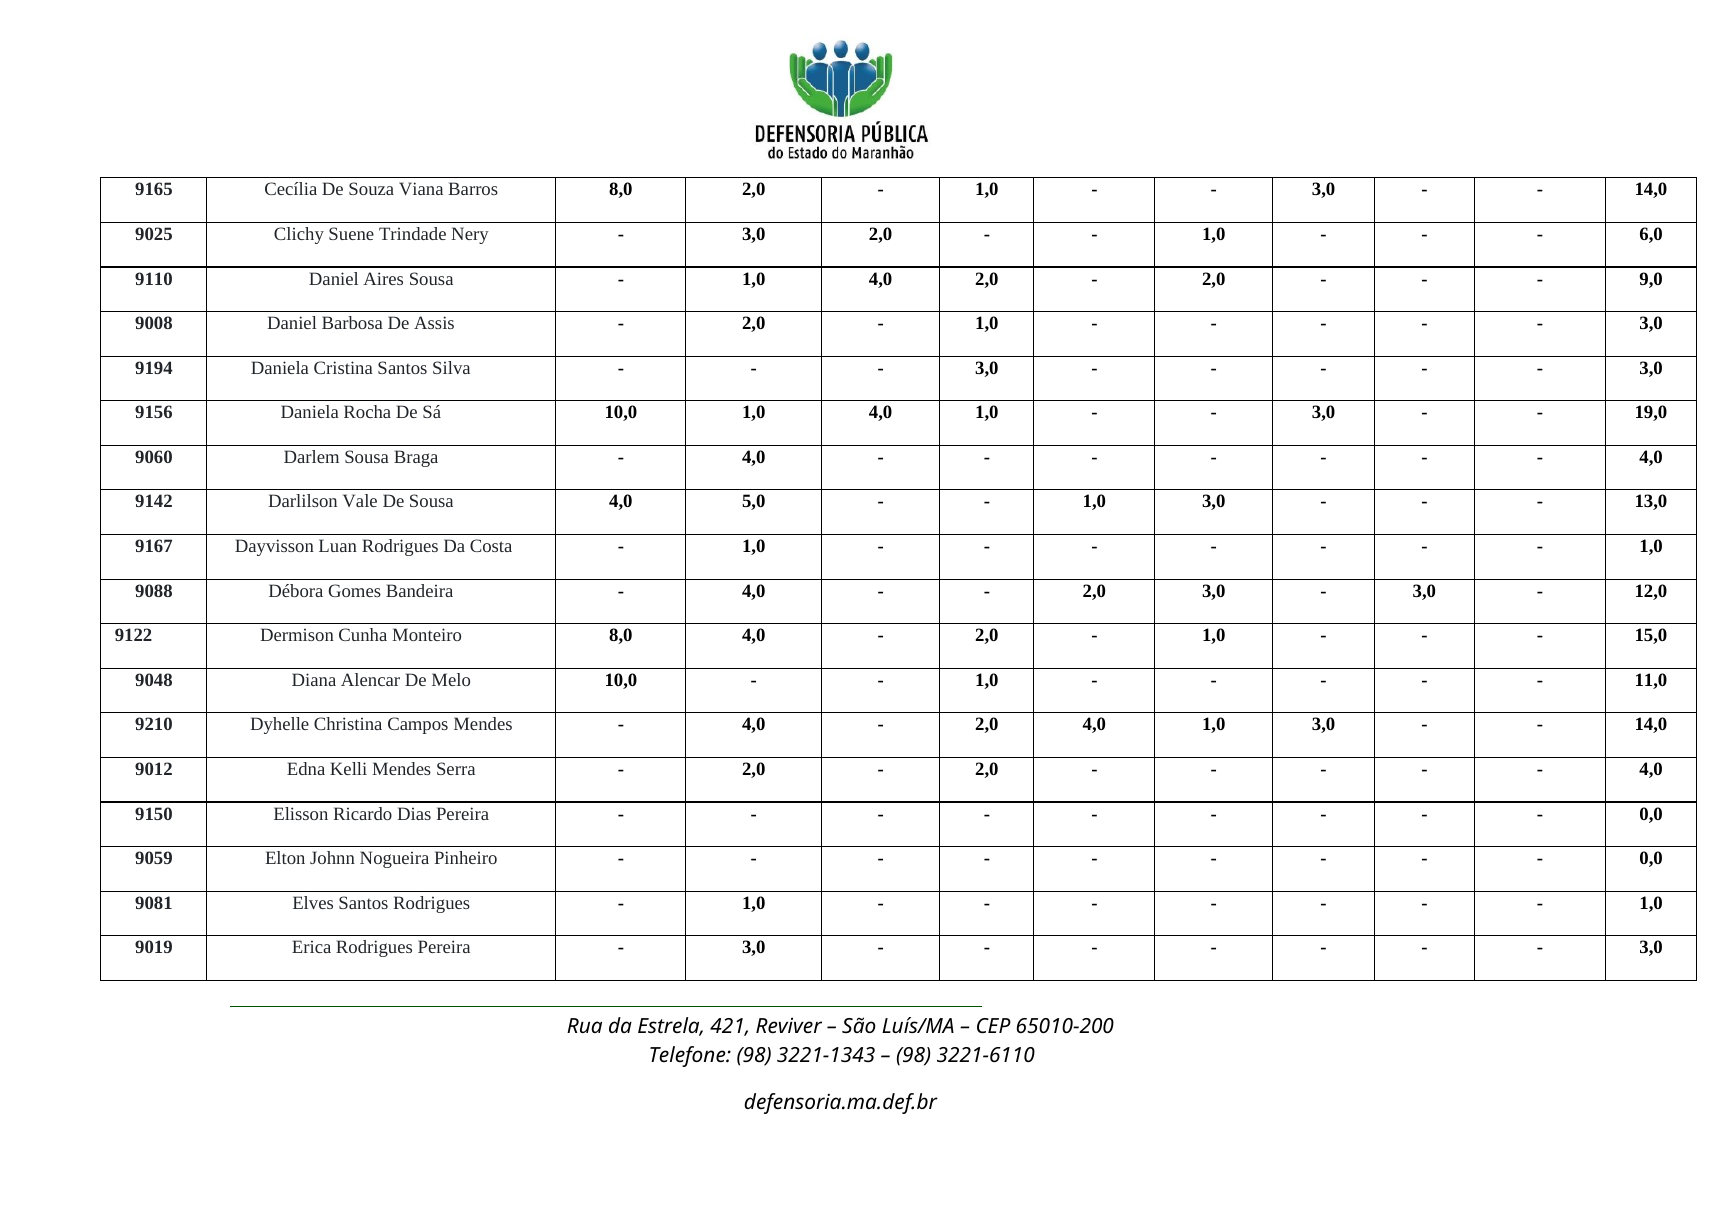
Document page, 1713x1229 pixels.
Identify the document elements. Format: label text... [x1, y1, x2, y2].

table_cell - [1475, 357, 1605, 400]
table_cell 1,0 [940, 669, 1033, 712]
table_cell - [1475, 758, 1605, 801]
table_cell - [1155, 936, 1272, 980]
table_cell - [1475, 312, 1605, 356]
table_cell 15,0 [1606, 624, 1696, 668]
table_cell - [1273, 892, 1374, 935]
table_cell 4,0 [686, 624, 821, 668]
table_cell - [556, 758, 685, 801]
table_cell 4,0 [1034, 713, 1154, 757]
table_cell 10,0 [556, 401, 685, 445]
table_cell 9150 [101, 803, 206, 846]
table_cell 1,0 [686, 268, 821, 311]
table_cell 4,0 [822, 401, 939, 445]
table_cell 1,0 [686, 535, 821, 578]
table_cell - [1034, 803, 1154, 846]
table_cell Daniela Cristina Santos Silva [207, 357, 555, 400]
table_cell - [940, 490, 1033, 534]
table_cell - [1375, 892, 1474, 935]
table_cell 10,0 [556, 669, 685, 712]
table_cell 1,0 [1606, 892, 1696, 935]
table_cell Edna Kelli Mendes Serra [207, 758, 555, 801]
table_cell 3,0 [940, 357, 1033, 400]
table_cell - [822, 936, 939, 980]
table_cell 4,0 [822, 268, 939, 311]
table_cell - [1375, 178, 1474, 222]
table_cell - [1475, 847, 1605, 891]
table_cell 9194 [101, 357, 206, 400]
table_cell 9,0 [1606, 268, 1696, 311]
table_cell Elves Santos Rodrigues [207, 892, 555, 935]
table_cell - [1155, 312, 1272, 356]
table_cell 9025 [101, 223, 206, 266]
table_cell 9156 [101, 401, 206, 445]
table_cell 1,0 [1155, 713, 1272, 757]
table_cell 9142 [101, 490, 206, 534]
table_cell Darlilson Vale De Sousa [207, 490, 555, 534]
table_cell - [1273, 535, 1374, 578]
table_cell 9048 [101, 669, 206, 712]
table_cell 9019 [101, 936, 206, 980]
table_cell - [1155, 357, 1272, 400]
table_cell 9210 [101, 713, 206, 757]
table_cell 9081 [101, 892, 206, 935]
table_cell - [1475, 713, 1605, 757]
table_cell 0,0 [1606, 847, 1696, 891]
table_cell - [1475, 580, 1605, 623]
table_cell 3,0 [686, 936, 821, 980]
table_cell - [1034, 669, 1154, 712]
table_cell - [1034, 936, 1154, 980]
table_cell 3,0 [1606, 936, 1696, 980]
table_cell - [1475, 803, 1605, 846]
table_cell - [1475, 535, 1605, 578]
table_cell - [556, 446, 685, 489]
table_cell - [1375, 803, 1474, 846]
table_cell - [556, 936, 685, 980]
table_cell 3,0 [1375, 580, 1474, 623]
table_cell - [1273, 268, 1374, 311]
table_cell - [1273, 803, 1374, 846]
table_cell Diana Alencar De Melo [207, 669, 555, 712]
table_cell 19,0 [1606, 401, 1696, 445]
table_cell - [822, 312, 939, 356]
table_cell - [1273, 490, 1374, 534]
table_cell - [1034, 446, 1154, 489]
table_cell - [556, 803, 685, 846]
table_cell - [1375, 446, 1474, 489]
table_cell - [1375, 847, 1474, 891]
table_cell Dermison Cunha Monteiro [207, 624, 555, 668]
table_cell - [686, 669, 821, 712]
table_cell - [1273, 624, 1374, 668]
table_cell 3,0 [686, 223, 821, 266]
table_cell 4,0 [686, 446, 821, 489]
table_cell 9012 [101, 758, 206, 801]
table_cell - [1273, 847, 1374, 891]
table_cell - [1155, 758, 1272, 801]
table_cell 1,0 [1155, 624, 1272, 668]
table_cell - [822, 624, 939, 668]
table_cell - [822, 446, 939, 489]
table_cell 2,0 [686, 758, 821, 801]
table_cell 6,0 [1606, 223, 1696, 266]
table_cell - [1034, 357, 1154, 400]
table_cell - [822, 803, 939, 846]
table_cell Elton Johnn Nogueira Pinheiro [207, 847, 555, 891]
table_cell - [686, 803, 821, 846]
table_cell - [1273, 936, 1374, 980]
table_cell - [1034, 535, 1154, 578]
table_cell - [556, 713, 685, 757]
table_cell - [556, 892, 685, 935]
table_cell 2,0 [686, 312, 821, 356]
table_cell 5,0 [686, 490, 821, 534]
table_cell 9122 [101, 624, 206, 668]
table_cell - [1375, 936, 1474, 980]
table_cell - [1034, 223, 1154, 266]
table_cell 2,0 [940, 268, 1033, 311]
table_cell - [1155, 669, 1272, 712]
table_cell - [940, 892, 1033, 935]
table_cell - [822, 178, 939, 222]
table_cell - [1475, 446, 1605, 489]
table_cell 3,0 [1606, 357, 1696, 400]
table_cell 3,0 [1273, 178, 1374, 222]
table_cell - [940, 580, 1033, 623]
table_cell - [1475, 892, 1605, 935]
table_cell - [1273, 669, 1374, 712]
table_cell - [1375, 312, 1474, 356]
table_cell 2,0 [940, 624, 1033, 668]
table_cell - [822, 535, 939, 578]
table_cell Darlem Sousa Braga [207, 446, 555, 489]
table_cell - [940, 446, 1033, 489]
table_cell - [1273, 580, 1374, 623]
table_cell - [556, 580, 685, 623]
table_cell - [1034, 758, 1154, 801]
table_cell 9165 [101, 178, 206, 222]
table_cell 14,0 [1606, 713, 1696, 757]
table_cell 8,0 [556, 624, 685, 668]
table_cell - [1375, 669, 1474, 712]
table_cell Daniel Barbosa De Assis [207, 312, 555, 356]
table_cell Erica Rodrigues Pereira [207, 936, 555, 980]
table_cell - [1475, 268, 1605, 311]
table_cell - [1375, 357, 1474, 400]
table_cell - [1034, 892, 1154, 935]
table_cell - [822, 713, 939, 757]
picture [751, 23, 933, 173]
table_cell 1,0 [1155, 223, 1272, 266]
table_cell - [1034, 624, 1154, 668]
table_cell - [1375, 758, 1474, 801]
table_cell - [940, 223, 1033, 266]
table_cell - [1273, 758, 1374, 801]
table_cell - [556, 535, 685, 578]
table_cell - [822, 847, 939, 891]
table_cell - [1375, 223, 1474, 266]
table_cell - [1375, 268, 1474, 311]
table_cell 0,0 [1606, 803, 1696, 846]
table_cell Cecília De Souza Viana Barros [207, 178, 555, 222]
table_cell - [940, 936, 1033, 980]
table_cell - [1475, 401, 1605, 445]
table_cell - [686, 357, 821, 400]
table_cell - [822, 490, 939, 534]
table_cell Dyhelle Christina Campos Mendes [207, 713, 555, 757]
table_cell - [1475, 624, 1605, 668]
table_cell - [940, 847, 1033, 891]
table_cell - [1155, 178, 1272, 222]
table_cell - [1475, 490, 1605, 534]
table_cell 2,0 [940, 713, 1033, 757]
table_cell - [556, 268, 685, 311]
table_cell - [1034, 312, 1154, 356]
table_cell Dayvisson Luan Rodrigues Da Costa [207, 535, 555, 578]
table_cell 4,0 [1606, 758, 1696, 801]
table_cell Daniel Aires Sousa [207, 268, 555, 311]
table_cell 14,0 [1606, 178, 1696, 222]
table_cell - [556, 847, 685, 891]
table_cell 1,0 [940, 401, 1033, 445]
table_cell 3,0 [1273, 713, 1374, 757]
table_cell 2,0 [686, 178, 821, 222]
table_cell - [1155, 446, 1272, 489]
table_cell - [940, 803, 1033, 846]
table_cell - [556, 223, 685, 266]
table_cell 4,0 [686, 580, 821, 623]
table_cell - [1475, 223, 1605, 266]
table_cell Elisson Ricardo Dias Pereira [207, 803, 555, 846]
table_cell - [1273, 357, 1374, 400]
table_cell - [940, 535, 1033, 578]
table_cell - [1155, 401, 1272, 445]
table_cell 4,0 [556, 490, 685, 534]
table_cell - [1375, 401, 1474, 445]
table_cell - [686, 847, 821, 891]
table_cell - [822, 758, 939, 801]
table_cell - [1034, 178, 1154, 222]
table_cell - [822, 580, 939, 623]
table_cell 2,0 [1155, 268, 1272, 311]
table_cell - [1034, 268, 1154, 311]
table_cell - [822, 669, 939, 712]
table_cell - [1475, 936, 1605, 980]
table_cell 2,0 [1034, 580, 1154, 623]
table_cell - [1155, 892, 1272, 935]
table_cell - [1475, 669, 1605, 712]
table_cell - [556, 357, 685, 400]
table_cell - [1155, 847, 1272, 891]
table_cell - [1034, 401, 1154, 445]
table_cell 3,0 [1606, 312, 1696, 356]
table_cell Débora Gomes Bandeira [207, 580, 555, 623]
table_cell - [1034, 847, 1154, 891]
table_cell - [1375, 713, 1474, 757]
table_cell 1,0 [940, 178, 1033, 222]
table_cell 9088 [101, 580, 206, 623]
table_cell Clichy Suene Trindade Nery [207, 223, 555, 266]
table_cell 3,0 [1155, 580, 1272, 623]
table_cell - [822, 357, 939, 400]
table_cell 9059 [101, 847, 206, 891]
table_cell 1,0 [686, 892, 821, 935]
table_cell 11,0 [1606, 669, 1696, 712]
table_cell 9167 [101, 535, 206, 578]
table_cell 1,0 [1606, 535, 1696, 578]
table_cell 8,0 [556, 178, 685, 222]
table_cell 9060 [101, 446, 206, 489]
table_cell - [1273, 312, 1374, 356]
table_cell - [822, 892, 939, 935]
table_cell - [1155, 535, 1272, 578]
table_cell 4,0 [1606, 446, 1696, 489]
table_cell 3,0 [1273, 401, 1374, 445]
table_cell Daniela Rocha De Sá [207, 401, 555, 445]
table_cell 1,0 [1034, 490, 1154, 534]
table_cell 2,0 [822, 223, 939, 266]
table_cell - [1375, 624, 1474, 668]
table_cell 9008 [101, 312, 206, 356]
table_cell 4,0 [686, 713, 821, 757]
table_cell 12,0 [1606, 580, 1696, 623]
table_cell 3,0 [1155, 490, 1272, 534]
table_cell 13,0 [1606, 490, 1696, 534]
table_cell - [1273, 446, 1374, 489]
table_cell 1,0 [686, 401, 821, 445]
table_cell - [1375, 535, 1474, 578]
table_cell - [1273, 223, 1374, 266]
table_cell 9110 [101, 268, 206, 311]
table_cell - [1155, 803, 1272, 846]
table_cell - [556, 312, 685, 356]
table_cell 1,0 [940, 312, 1033, 356]
table_cell - [1475, 178, 1605, 222]
table_cell 2,0 [940, 758, 1033, 801]
table_cell - [1375, 490, 1474, 534]
